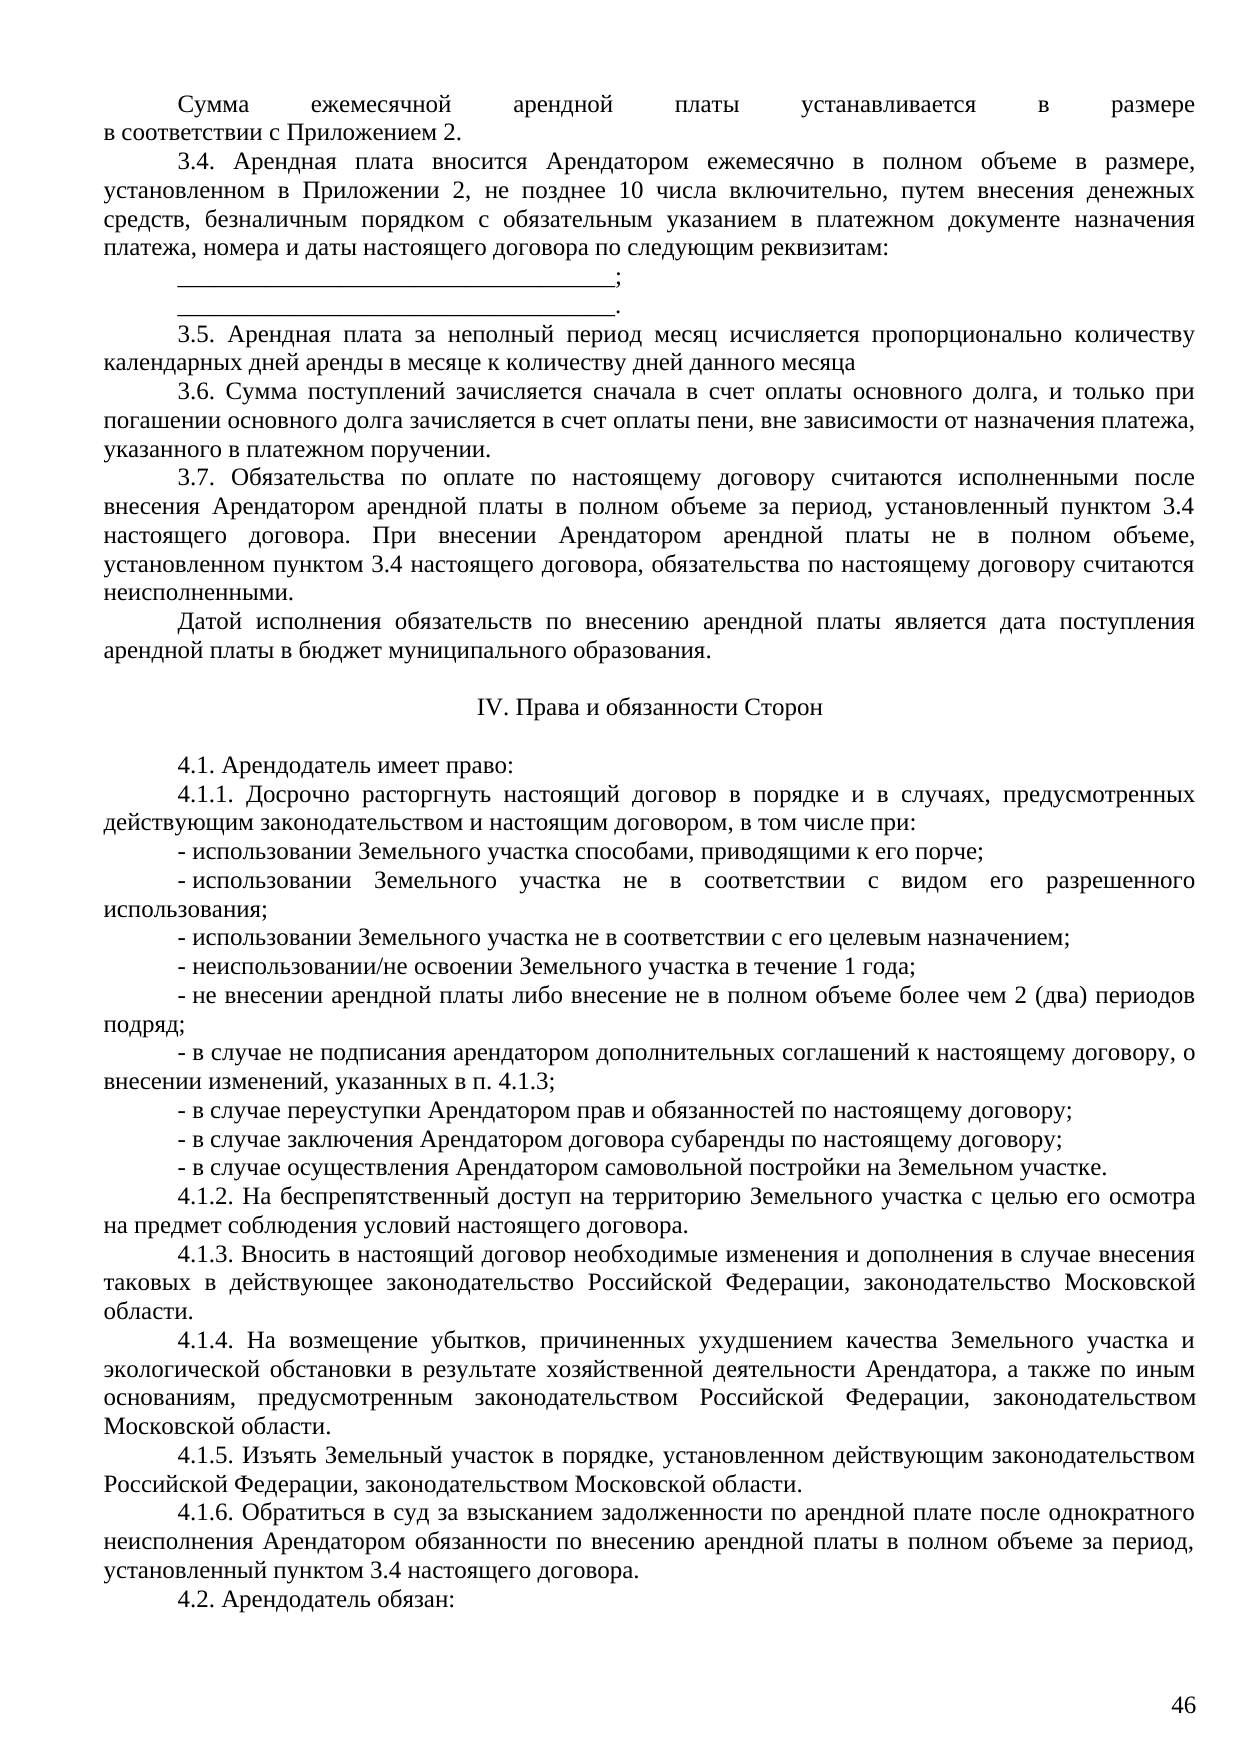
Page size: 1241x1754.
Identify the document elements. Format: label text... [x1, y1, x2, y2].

list в случае заключения Арендатором договора субаренды по настоящему договору; [103, 1124, 1196, 1152]
list в случае осуществления Арендатором самовольной постройки на Земельном участке. [103, 1152, 1196, 1181]
list не внесении арендной платы либо внесение не в полном объеме более чем 2 (два) периодов подряд; [103, 980, 1196, 1037]
text 3.7. Обязательства по оплате по настоящему договору считаются исполненными после внесения Арендатором арендной платы в полном объеме за период, установленный пунктом 3.4 настоящего договора. При внесении Арендатором арендной платы не в полном объеме, установленном пунктом 3.4 настоящего договора, обязательства по настоящему договору считаются неисполненными. [103, 462, 1196, 606]
text 4.1. Арендодатель имеет право: [103, 750, 1196, 779]
list использовании Земельного участка не в соответствии с его целевым назначением; [103, 922, 1196, 951]
text ___________________________________. [103, 290, 1196, 319]
text 4.1.1. Досрочно расторгнуть настоящий договор в порядке и в случаях, предусмотренных действующим законодательством и настоящим договором, в том числе при: [103, 779, 1196, 836]
text ___________________________________; [103, 261, 1196, 290]
text 4.1.4. На возмещение убытков, причиненных ухудшением качества Земельного участка и экологической обстановки в результате хозяйственной деятельности Арендатора, а также по иным основаниям, предусмотренным законодательством Российской Федерации, законодательством Московской области. [103, 1325, 1196, 1440]
list в случае не подписания арендатором дополнительных соглашений к настоящему договору, о внесении изменений, указанных в п. 4.1.3; [103, 1037, 1196, 1095]
list использовании Земельного участка не в соответствии с видом его разрешенного использования; [103, 865, 1196, 922]
list использовании Земельного участка способами, приводящими к его порче; [103, 836, 1196, 865]
text 4.2. Арендодатель обязан: [103, 1584, 1196, 1612]
text 4.1.3. Вносить в настоящий договор необходимые изменения и дополнения в случае внесения таковых в действующее законодательство Российской Федерации, законодательство Московской области. [103, 1239, 1196, 1325]
text Сумма ежемесячной арендной платы устанавливается в размере в соответствии с Приложением 2. [103, 89, 1196, 146]
text Датой исполнения обязательств по внесению арендной платы является дата поступления арендной платы в бюджет муниципального образования. [103, 606, 1196, 664]
text 3.4. Арендная плата вносится Арендатором ежемесячно в полном объеме в размере, установленном в Приложении 2, не позднее 10 числа включительно, путем внесения денежных средств, безналичным порядком с обязательным указанием в платежном документе назначения платежа, номера и даты настоящего договора по следующим реквизитам: [103, 146, 1196, 261]
text 4.1.2. На беспрепятственный доступ на территорию Земельного участка с целью его осмотра на предмет соблюдения условий настоящего договора. [103, 1181, 1196, 1239]
text IV. Права и обязанности Сторон [103, 692, 1196, 721]
text 4.1.5. Изъять Земельный участок в порядке, установленном действующим законодательством Российской Федерации, законодательством Московской области. [103, 1440, 1196, 1497]
list в случае переуступки Арендатором прав и обязанностей по настоящему договору; [103, 1095, 1196, 1124]
text 3.6. Сумма поступлений зачисляется сначала в счет оплаты основного долга, и только при погашении основного долга зачисляется в счет оплаты пени, вне зависимости от назначения платежа, указанного в платежном поручении. [103, 376, 1196, 462]
text 4.1.6. Обратиться в суд за взысканием задолженности по арендной плате после однократного неисполнения Арендатором обязанности по внесению арендной платы в полном объеме за период, установленный пунктом 3.4 настоящего договора. [103, 1497, 1196, 1584]
text 3.5. Арендная плата за неполный период месяц исчисляется пропорционально количеству календарных дней аренды в месяце к количеству дней данного месяца [103, 319, 1196, 376]
list неиспользовании/не освоении Земельного участка в течение 1 года; [103, 951, 1196, 980]
